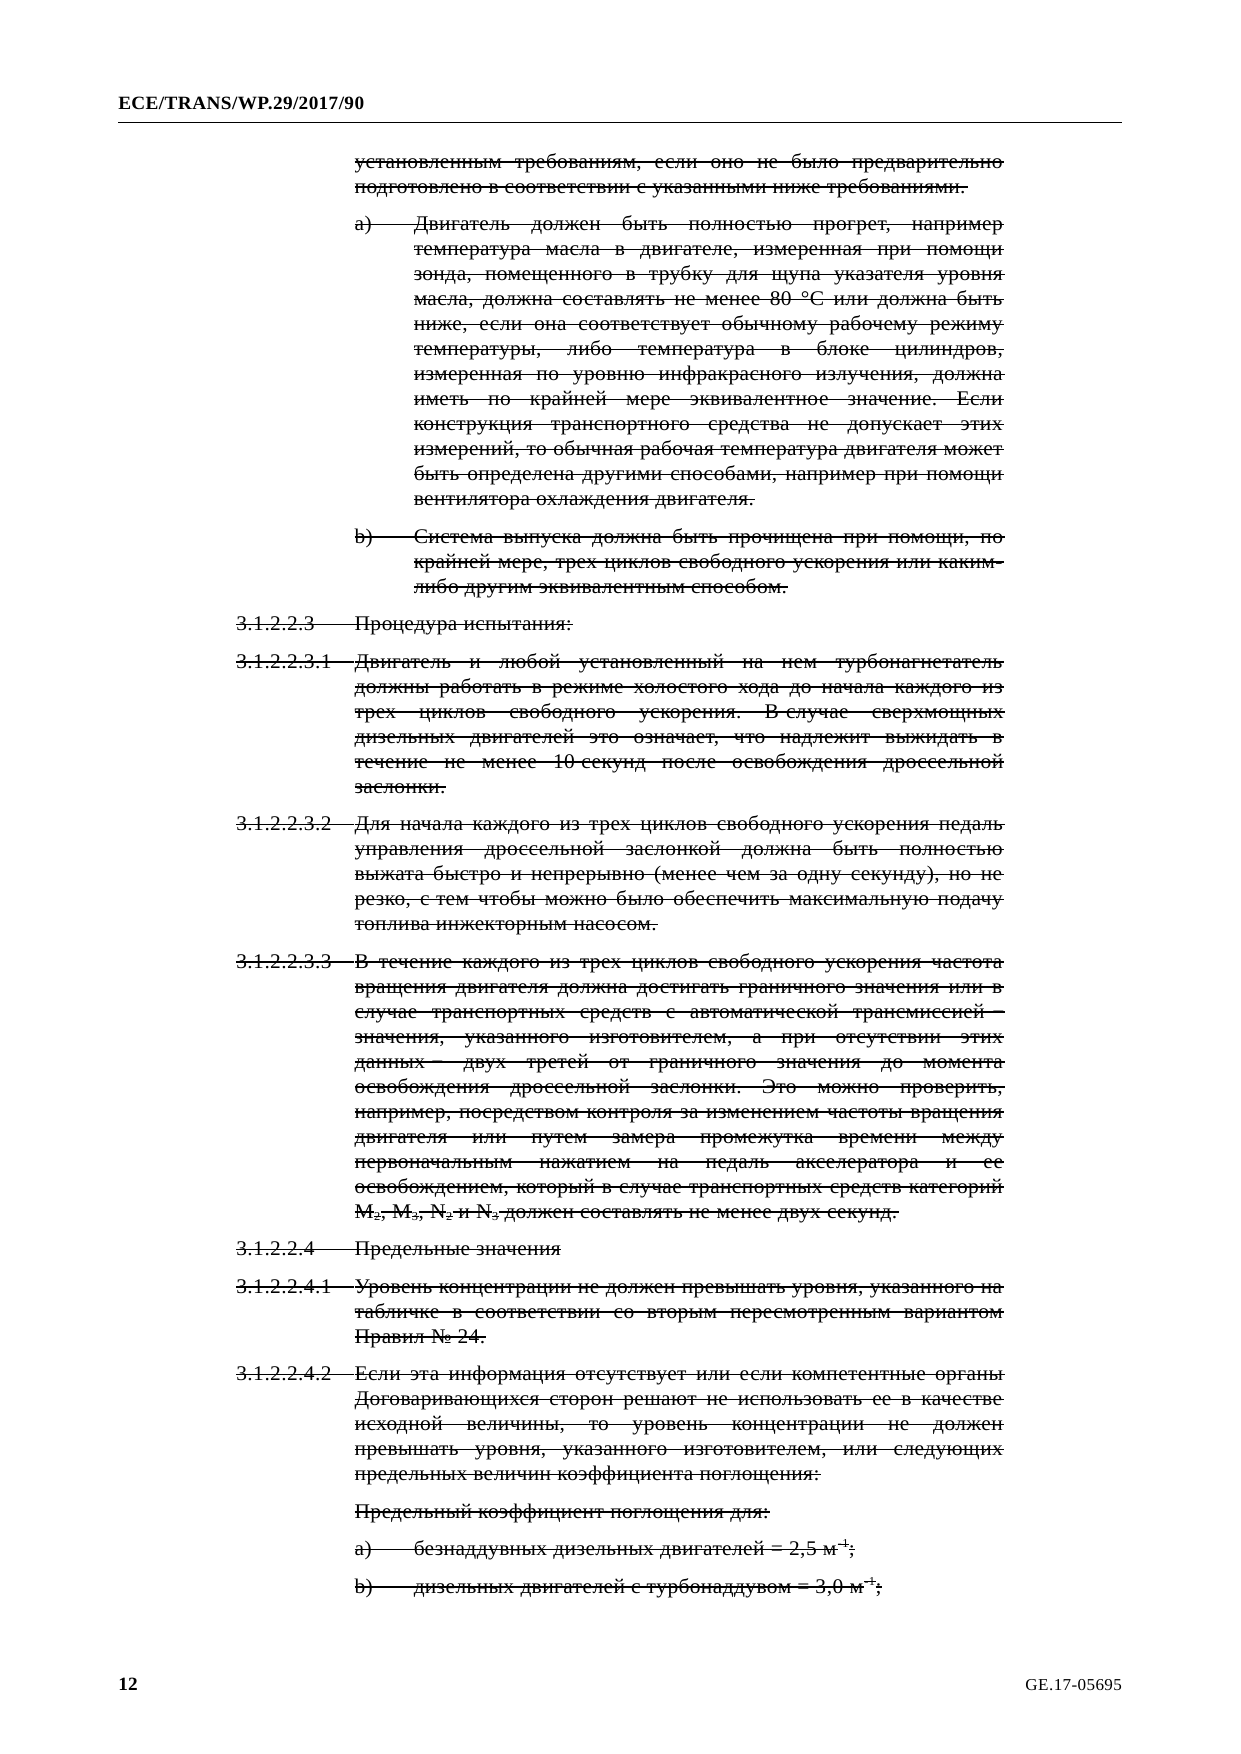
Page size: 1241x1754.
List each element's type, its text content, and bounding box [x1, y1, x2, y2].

text Предельный коэффициент поглощения для: [354, 1498, 1004, 1523]
text 3.1.2.2.4.1 Уровень концентрации не должен превышать уровня, указанного на табличке в соответствии со вторым пересмотренным вариантом Правил № 24. [236, 1273, 1004, 1286]
text 3.1.2.2.3 Процедура испытания: [236, 610, 1004, 635]
text 3.1.2.2.3.1 Двигатель и любой установленный на нем турбонагнетатель должны работать в режиме холостого хода до начала каждого из трех циклов свободного ускорения. В случае сверхмощных дизельных двигателей это означает, что надлежит выжидать в течение не менее 10 секунд после освобождения дроссельной заслонки. [236, 662, 1004, 798]
text 3.1.2.2.3.3 В течение каждого из трех циклов свободного ускорения частота вращения двигателя должна достигать граничного значения или в случае транспортных средств с автоматической трансмиссией − значения, указанного изготовителем, а при отсутствии этих данных − двух третей от граничного значения до момента освобождения дроссельной заслонки. Это можно проверить, например, посредством контроля за изменением частоты вращения двигателя или путем замера промежутка времени между первоначальным нажатием на педаль акселератора и ее освобождением, который в случае транспортных средств категорий М2, М3, N2 и N3 должен составлять не менее двух секунд. [236, 962, 1004, 1223]
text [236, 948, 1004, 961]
text 3.1.2.2.3.2 Для начала каждого из трех циклов свободного ускорения педаль управления дроссельной заслонкой должна быть полностью выжата быстро и непрерывно (менее чем за одну секунду), но не резко, с тем чтобы можно было обеспечить максимальную подачу топлива инжекторным насосом. [236, 825, 1004, 935]
text b) Система выпуска должна быть прочищена при помощи, по крайней мере, трех циклов свободного ускорения или каким-либо другим эквивалентным способом. [236, 523, 1004, 598]
text 3.1.2.2.4 Предельные значения [236, 1235, 1004, 1260]
text 3.1.2.2.4.1 Уровень концентрации не должен превышать уровня, указанного на табличке в соответствии со вторым пересмотренным вариантом Правил № 24. [236, 1287, 1004, 1348]
text 3.1.2.2.4.2 Если эта информация отсутствует или если компетентные органы Договаривающихся сторон решают не использовать ее в качестве исходной величины, то уровень концентрации не должен превышать уровня, указанного изготовителем, или следующих предельных величин коэффициента поглощения: [236, 1375, 1004, 1485]
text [236, 148, 1004, 198]
text а) безнаддувных дизельных двигателей = 2,5 м-1; [236, 1535, 1004, 1560]
text a) Двигатель должен быть полностью прогрет, например температура масла в двигателе, измеренная при помощи зонда, помещенного в трубку для щупа указателя уровня масла, должна составлять не менее 80 °C или должна быть ниже, если она соответствует обычному рабочему режиму температуры, либо температура в блоке цилиндров, измеренная по уровню инфракрасного излучения, должна иметь по крайней мере эквивалентное значение. Если конструкция транспортного средства не допускает этих измерений, то обычная рабочая температура двигателя может быть определена другими способами, например при помощи вентилятора охлаждения двигателя. [236, 210, 1004, 510]
text b) дизельных двигателей с турбонаддувом = 3,0 м-1; [236, 1573, 1004, 1598]
